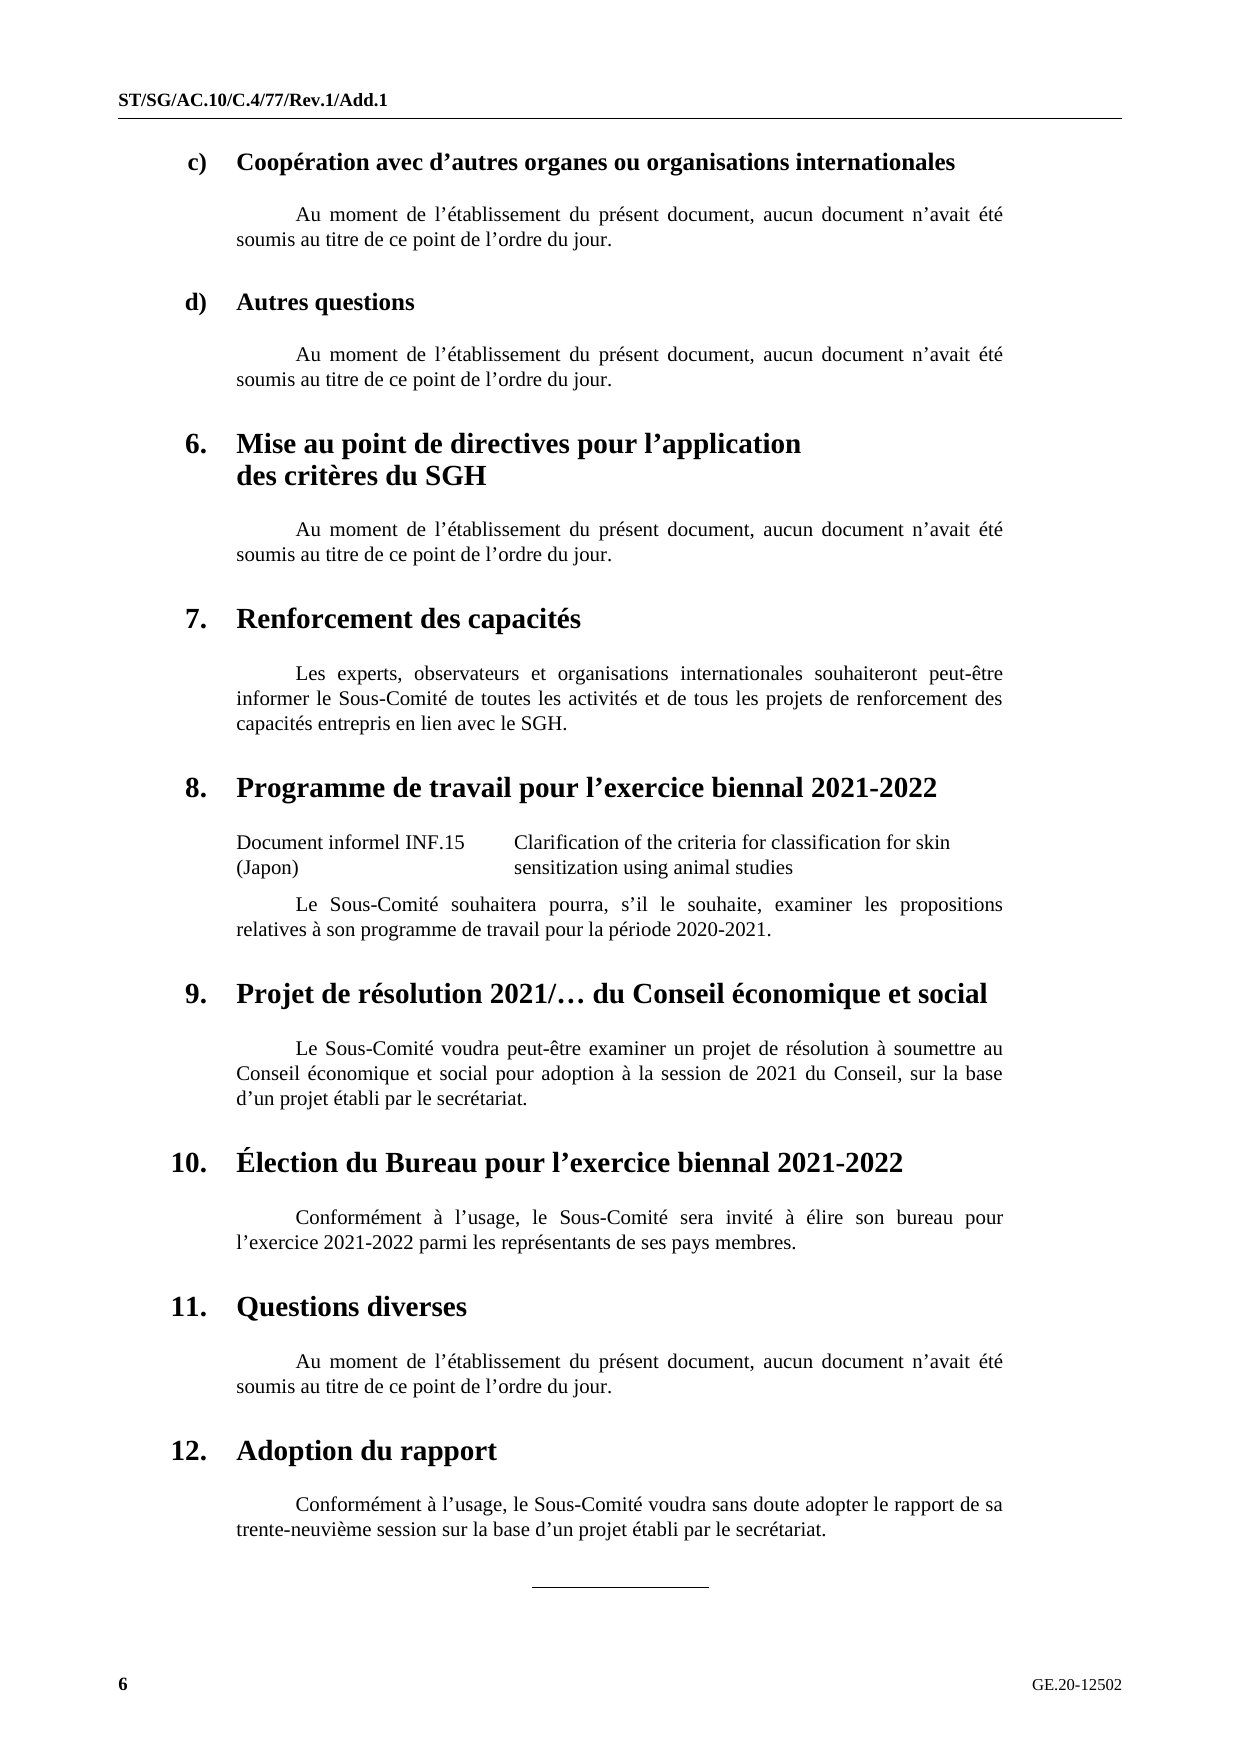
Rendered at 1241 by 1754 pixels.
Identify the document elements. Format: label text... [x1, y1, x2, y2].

text 8. Programme de travail pour l’exercice biennal 2021-2022 [118, 773, 1004, 804]
text c) Coopération avec d’autres organes ou organisations internationales [118, 148, 1004, 176]
text 10. Élection du Bureau pour l’exercice biennal 2021-2022 [118, 1148, 1004, 1179]
text 6. Mise au point de directives pour l’application des critères du SGH [118, 429, 1004, 491]
text 7. Renforcement des capacités [118, 604, 1004, 635]
text Conformément à l’usage, le Sous-Comité sera invité à élire son bureau pour l’exercice 2021-2022 parmi les représentants de ses pays membres. [236, 1204, 1004, 1254]
text 9. Projet de résolution 2021/… du Conseil économique et social [118, 979, 1004, 1010]
text 12. Adoption du rapport [118, 1435, 1004, 1466]
text 11. Questions diverses [118, 1291, 1004, 1323]
text Au moment de l’établissement du présent document, aucun document n’avait été soumis au titre de ce point de l’ordre du jour. [236, 1348, 1004, 1398]
text Le Sous-Comité voudra peut-être examiner un projet de résolution à soumettre au Conseil économique et social pour adoption à la session de 2021 du Conseil, sur la base d’un projet établi par le secrétariat. [236, 1035, 1004, 1110]
text Au moment de l’établissement du présent document, aucun document n’avait été soumis au titre de ce point de l’ordre du jour. [236, 341, 1004, 391]
text Conformément à l’usage, le Sous-Comité voudra sans doute adopter le rapport de sa trente-neuvième session sur la base d’un projet établi par le secrétariat. [236, 1491, 1004, 1541]
text Le Sous-Comité souhaitera pourra, s’il le souhaite, examiner les propositions relatives à son programme de travail pour la période 2020-2021. [236, 891, 1004, 941]
text Les experts, observateurs et organisations internationales souhaiteront peut-être informer le Sous-Comité de toutes les activités et de tous les projets de renforcement des capacités entrepris en lien avec le SGH. [236, 660, 1004, 735]
text d) Autres questions [118, 288, 1004, 316]
text Au moment de l’établissement du présent document, aucun document n’avait été soumis au titre de ce point de l’ordre du jour. [236, 516, 1004, 566]
text Au moment de l’établissement du présent document, aucun document n’avait été soumis au titre de ce point de l’ordre du jour. [236, 201, 1004, 251]
table_header Clarification of the criteria for classification for skin sensitization using animal studies [514, 829, 1004, 891]
table_header Document informel INF.15 (Japon) [236, 829, 514, 891]
